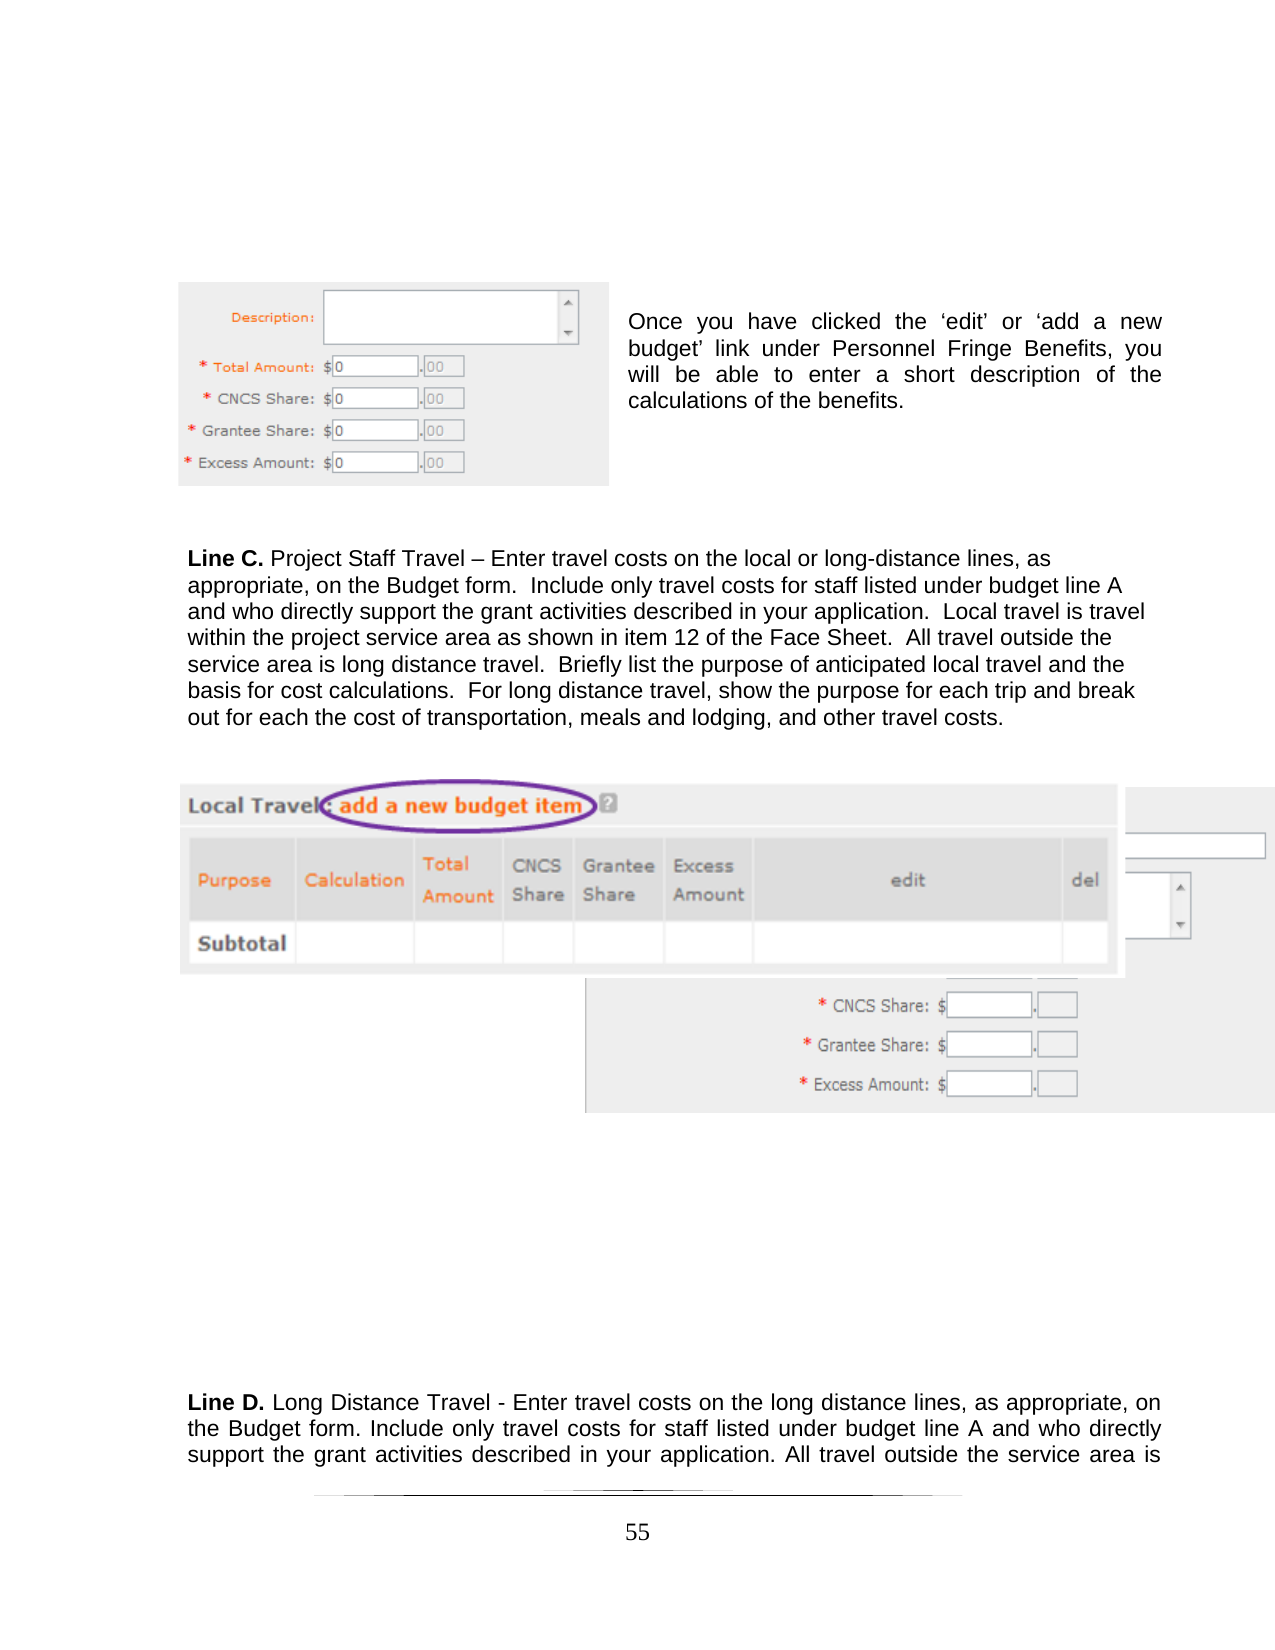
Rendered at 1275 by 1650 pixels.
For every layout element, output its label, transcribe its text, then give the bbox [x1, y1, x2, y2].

text Once you have clicked the ‘edit’ or ‘add a new budget’ link under Personnel Fringe Benefits, you will be able to enter a short description of the calculations of the benefits. [610, 308, 1162, 413]
picture [178, 282, 610, 486]
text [187, 1389, 1162, 1468]
picture [180, 779, 1275, 1113]
text Line C. Project Staff Travel – Enter travel costs on the local or long-distance lines, as appropriate, on the Budget form. Include only travel costs for staff listed under budget line A and who directly support the grant activities described in your application. Local travel is travel within the project service area as shown in item 12 of the Face Sheet. All travel outside the service area is long distance travel. Briefly list the purpose of anticipated local travel and the basis for cost calculations. For long distance travel, show the purpose for each trip and break out for each the cost of transportation, meals and lodging, and other travel costs. [187, 545, 1162, 730]
